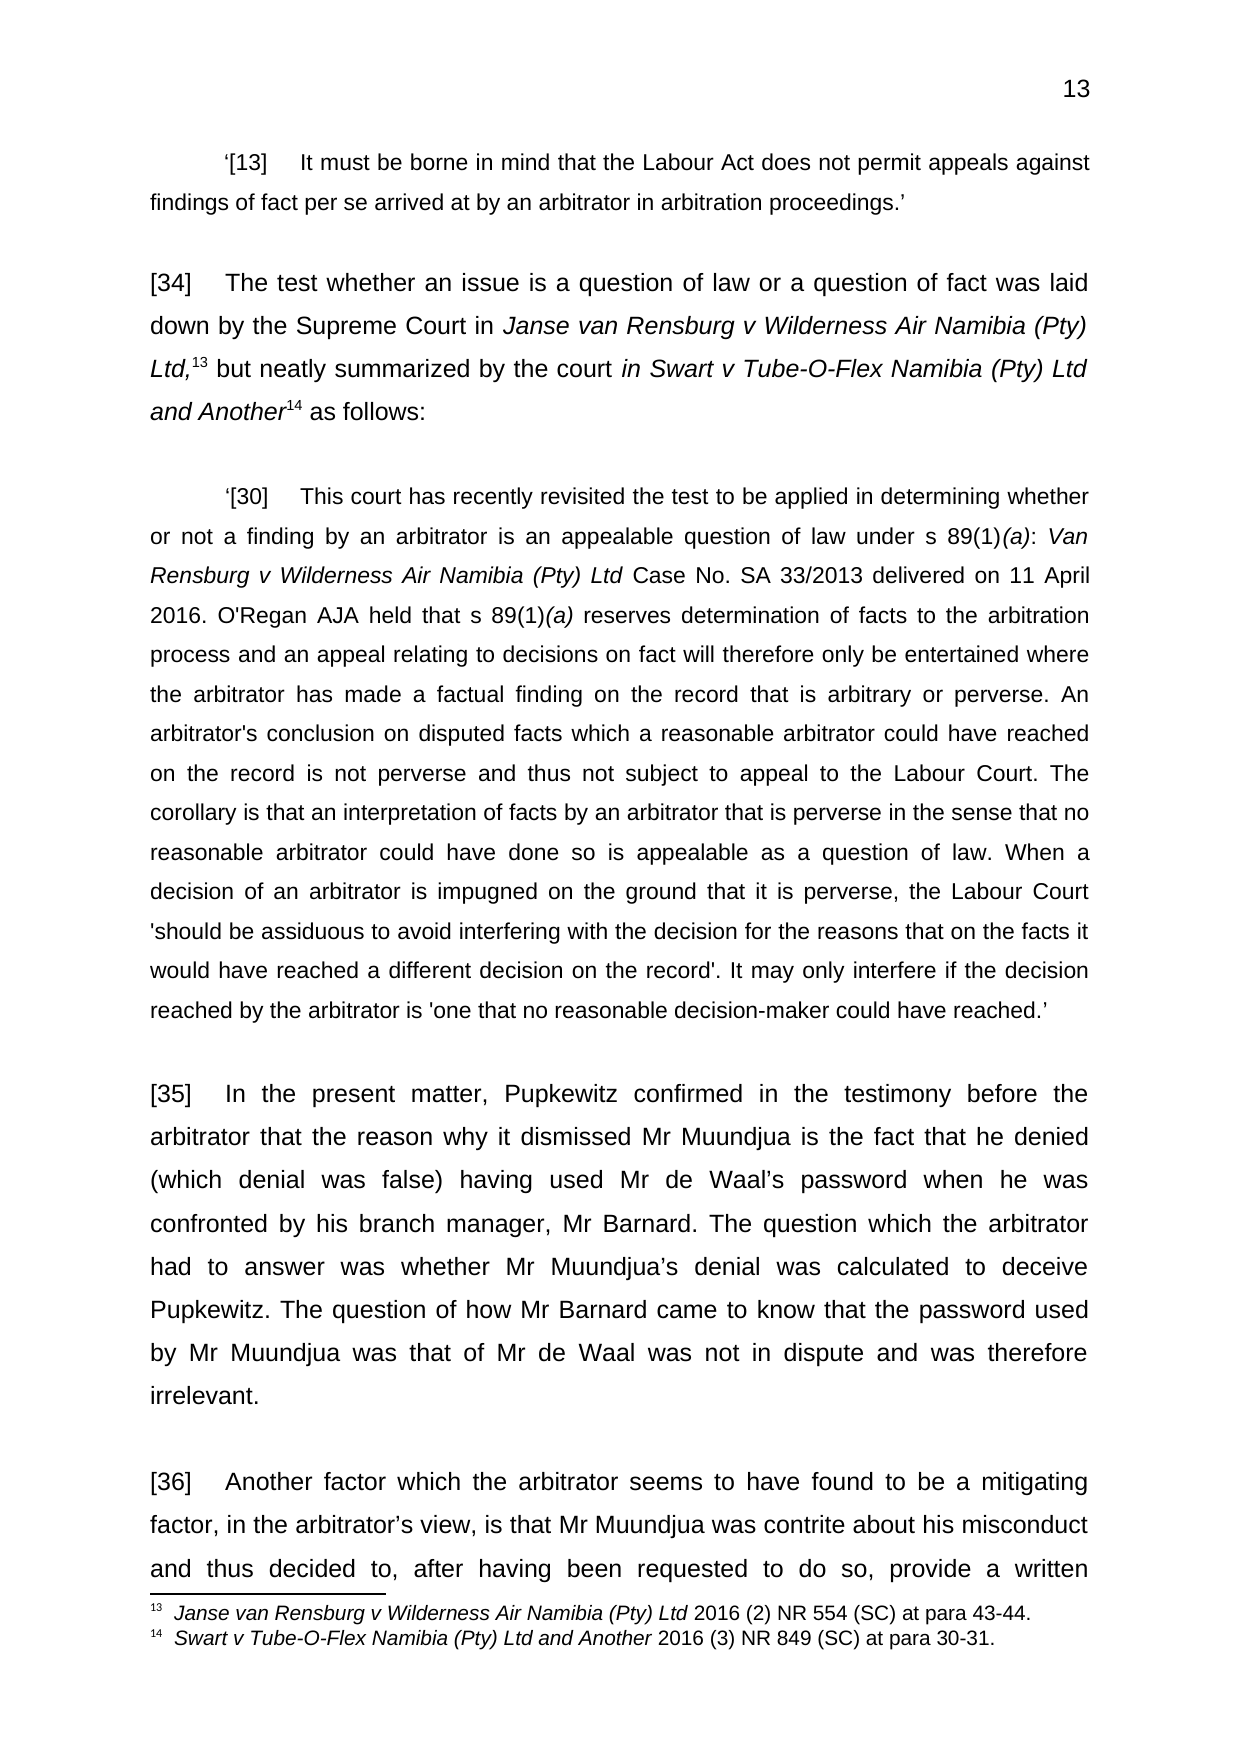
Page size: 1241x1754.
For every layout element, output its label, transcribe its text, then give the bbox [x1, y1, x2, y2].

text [150, 1467, 1090, 1582]
text ‘[13] It must be borne in mind that the Labour Act does not permit appeals against findings of fact per se arrived at by an arbitrator in arbitration proceedings.’ [150, 149, 1090, 215]
text ‘[30] This court has recently revisited the test to be applied in determining whether or not a finding by an arbitrator is an appealable question of law under s 89(1)(a): Van Rensburg v Wilderness Air Namibia (Pty) Ltd Case No. SA 33/2013 delivered on 11 April 2016. O'Regan AJA held that s 89(1)(a) reserves determination of facts to the arbitration process and an appeal relating to decisions on fact will therefore only be entertained where the arbitrator has made a factual finding on the record that is arbitrary or perverse. An arbitrator's conclusion on disputed facts which a reasonable arbitrator could have reached on the record is not perverse and thus not subject to appeal to the Labour Court. The corollary is that an interpretation of facts by an arbitrator that is perverse in the sense that no reasonable arbitrator could have done so is appealable as a question of law. When a decision of an arbitrator is impugned on the ground that it is perverse, the Labour Court 'should be assiduous to avoid interfering with the decision for the reasons that on the facts it would have reached a different decision on the record'. It may only interfere if the decision reached by the arbitrator is 'one that no reasonable decision-maker could have reached.’ [150, 483, 1090, 1023]
text [35] In the present matter, Pupkewitz confirmed in the testimony before the arbitrator that the reason why it dismissed Mr Muundjua is the fact that he denied (which denial was false) having used Mr de Waal’s password when he was confronted by his branch manager, Mr Barnard. The question which the arbitrator had to answer was whether Mr Muundjua’s denial was calculated to deceive Pupkewitz. The question of how Mr Barnard came to know that the password used by Mr Muundjua was that of Mr de Waal was not in dispute and was therefore irrelevant. [150, 1079, 1090, 1410]
text [34] The test whether an issue is a question of law or a question of fact was laid down by the Supreme Court in Janse van Rensburg v Wilderness Air Namibia (Pty) Ltd, but neatly summarized by the court in Swart v Tube-O-Flex Namibia (Pty) Ltd and Another as follows: [150, 268, 1090, 426]
